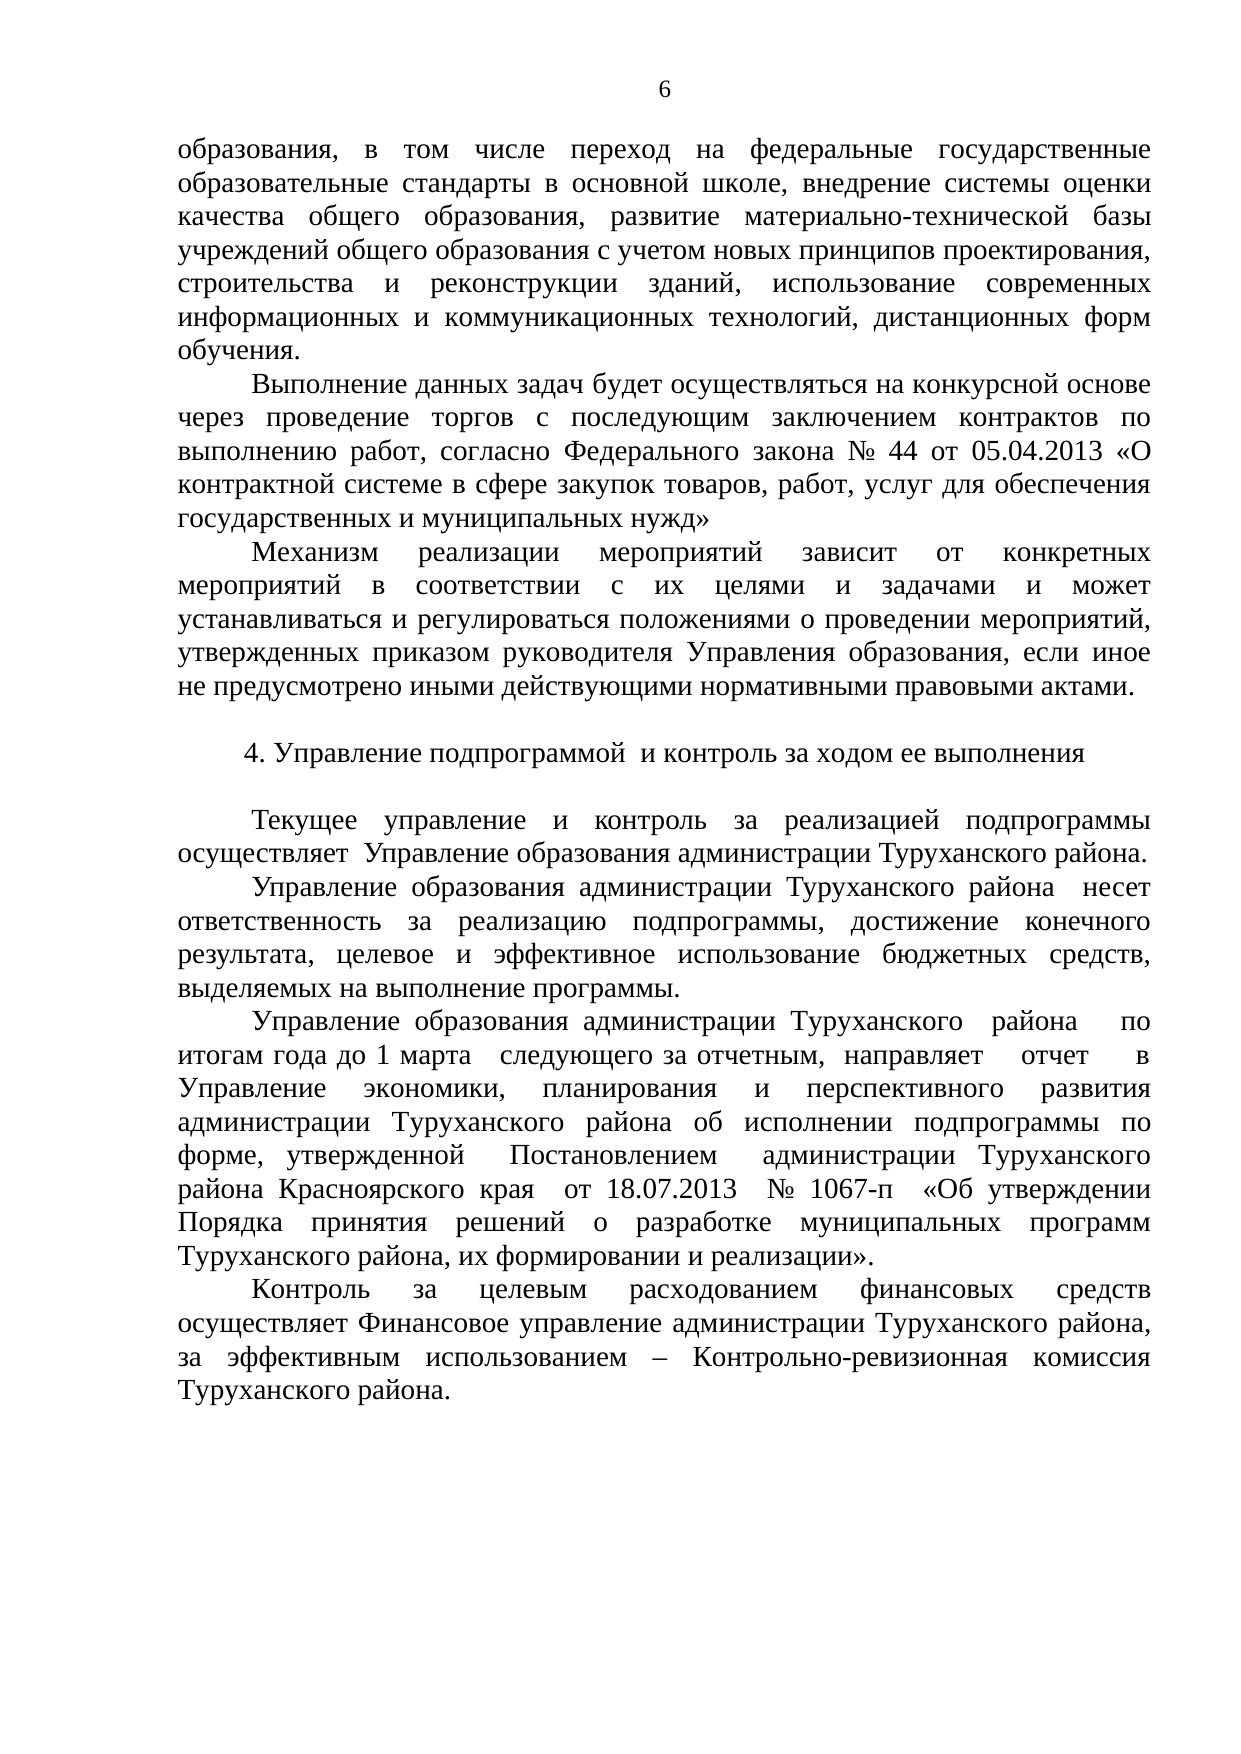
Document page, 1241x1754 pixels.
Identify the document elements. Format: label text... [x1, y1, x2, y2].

text Управление образования администрации Туруханского района по итогам года до 1 марта следующего за отчетным, направляет отчет в Управление экономики, планирования и перспективного развития администрации Туруханского района об исполнении подпрограммы по форме, утвержденной Постановлением администрации Туруханского района Красноярского края от 18.07.2013 № 1067-п «Об утверждении Порядка принятия решений о разработке муниципальных программ Туруханского района, их формировании и реализации». [177, 1003, 1152, 1272]
text Выполнение данных задач будет осуществляться на конкурсной основе через проведение торгов с последующим заключением контрактов по выполнению работ, согласно Федерального закона № 44 от 05.04.2013 «О контрактной системе в сфере закупок товаров, работ, услуг для обеспечения государственных и муниципальных нужд» [177, 366, 1152, 534]
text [177, 131, 1152, 366]
text Контроль за целевым расходованием финансовых средств осуществляет Финансовое управление администрации Туруханского района, за эффективным использованием – Контрольно-ревизионная комиссия Туруханского района. [177, 1272, 1152, 1406]
text Управление образования администрации Туруханского района несет ответственность за реализацию подпрограммы, достижение конечного результата, целевое и эффективное использование бюджетных средств, выделяемых на выполнение программы. [177, 869, 1152, 1003]
text 4. Управление подпрограммой и контроль за ходом ее выполнения [177, 735, 1152, 768]
text Механизм реализации мероприятий зависит от конкретных мероприятий в соответствии с их целями и задачами и может устанавливаться и регулироваться положениями о проведении мероприятий, утвержденных приказом руководителя Управления образования, если иное не предусмотрено иными действующими нормативными правовыми актами. [177, 534, 1152, 701]
text Текущее управление и контроль за реализацией подпрограммы осуществляет Управление образования администрации Туруханского района. [177, 802, 1152, 869]
